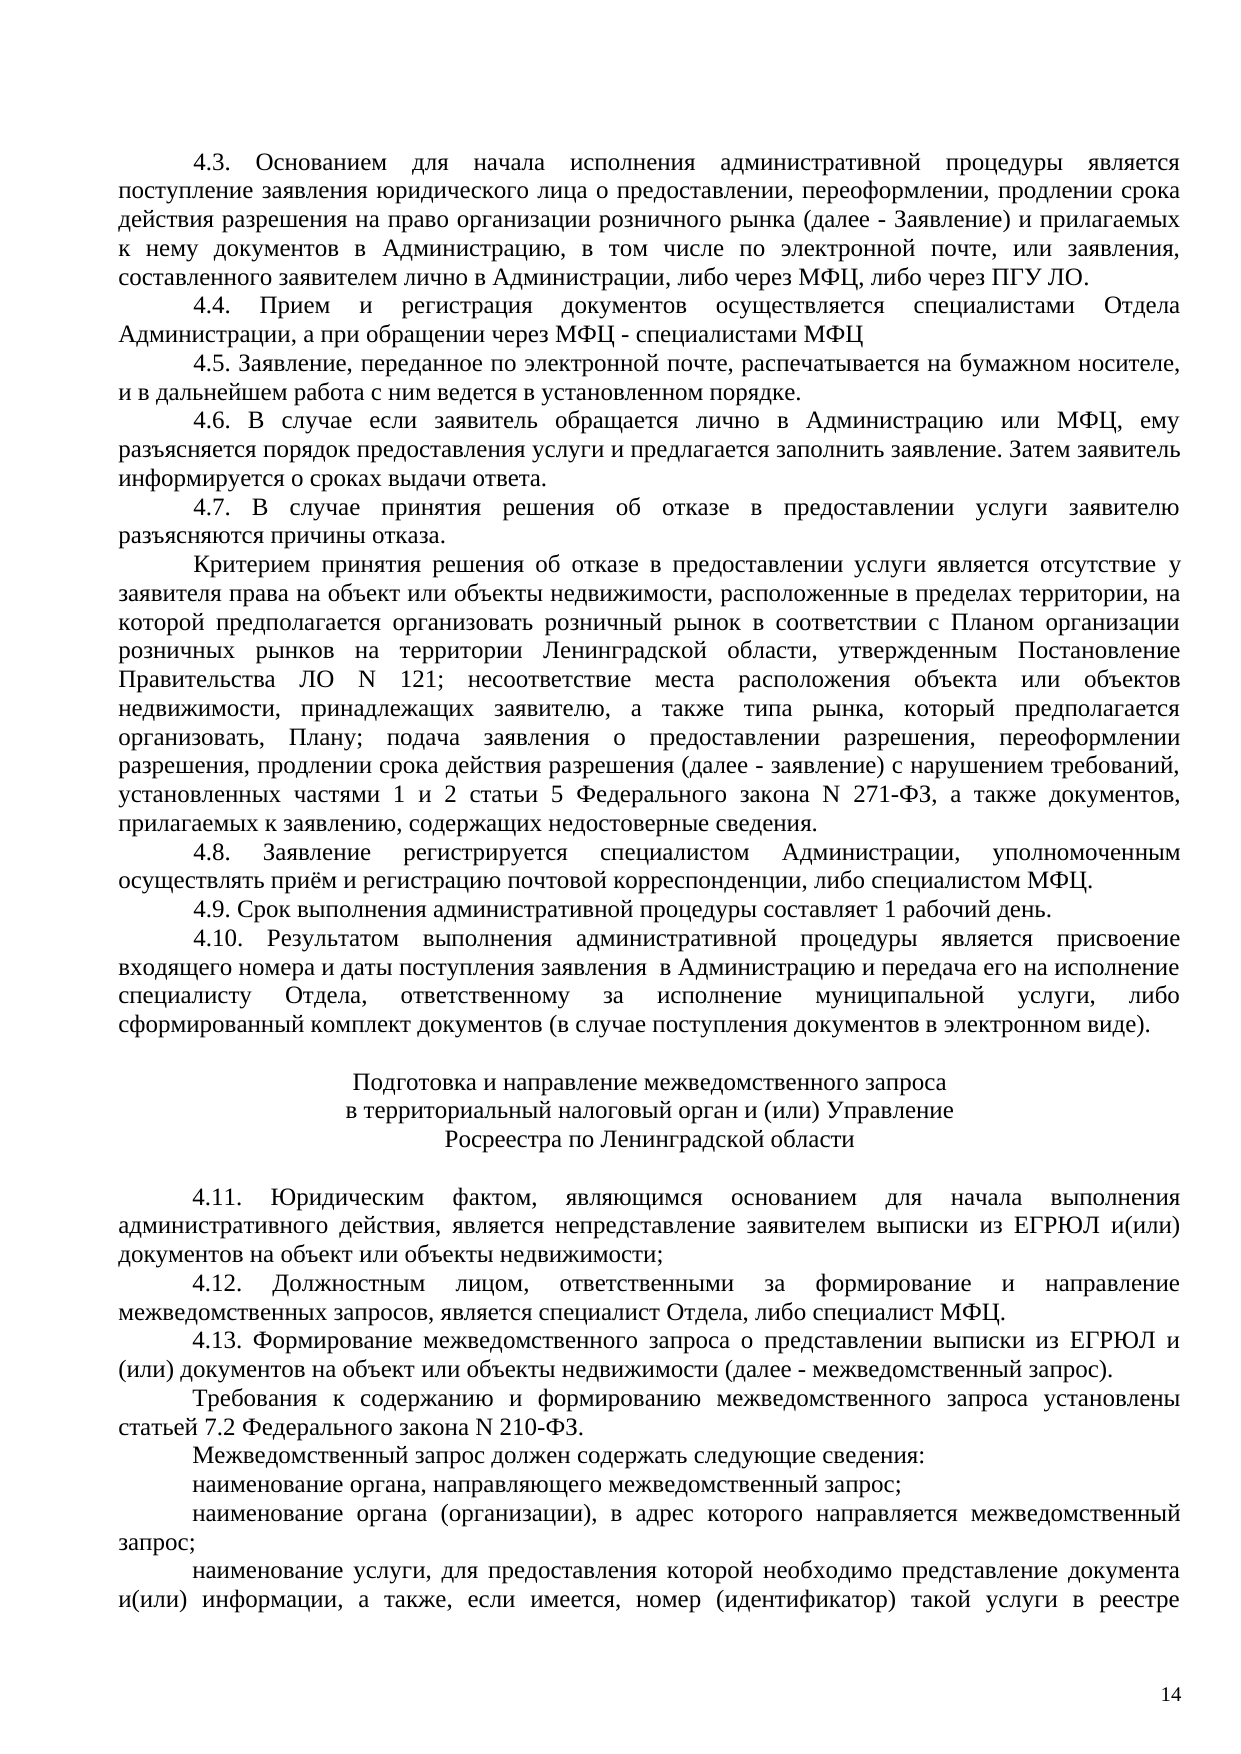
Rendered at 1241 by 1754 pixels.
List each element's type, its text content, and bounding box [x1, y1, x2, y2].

text Межведомственный запрос должен содержать следующие сведения: [118, 1441, 1181, 1469]
text 4.4. Прием и регистрация документов осуществляется специалистами Отдела Администрации, а при обращении через МФЦ - специалистами МФЦ [118, 291, 1181, 348]
text 4.12. Должностным лицом, ответственными за формирование и направление межведомственных запросов, является специалист Отдела, либо специалист МФЦ. [118, 1268, 1181, 1326]
text 4.11. Юридическим фактом, являющимся основанием для начала выполнения административного действия, является непредставление заявителем выписки из ЕГРЮЛ и(или) документов на объект или объекты недвижимости; [118, 1182, 1181, 1268]
text в территориальный налоговый орган и (или) Управление [118, 1096, 1181, 1124]
text 4.10. Результатом выполнения административной процедуры является присвоение входящего номера и даты поступления заявления в Администрацию и передача его на исполнение специалисту Отдела, ответственному за исполнение муниципальной услуги, либо сформированный комплект документов (в случае поступления документов в электронном виде). [118, 923, 1181, 1038]
text Требования к содержанию и формированию межведомственного запроса установлены статьей 7.2 Федерального закона N 210-ФЗ. [118, 1383, 1181, 1441]
text Подготовка и направление межведомственного запроса [118, 1067, 1181, 1096]
text 4.9. Срок выполнения административной процедуры составляет 1 рабочий день. [118, 894, 1181, 923]
text 4.3. Основанием для начала исполнения административной процедуры является поступление заявления юридического лица о предоставлении, переоформлении, продлении срока действия разрешения на право организации розничного рынка (далее - Заявление) и прилагаемых к нему документов в Администрацию, в том числе по электронной почте, или заявления, составленного заявителем лично в Администрации, либо через МФЦ, либо через ПГУ ЛО. [118, 147, 1181, 291]
text 4.8. Заявление регистрируется специалистом Администрации, уполномоченным осуществлять приём и регистрацию почтовой корреспонденции, либо специалистом МФЦ. [118, 837, 1181, 894]
text Критерием принятия решения об отказе в предоставлении услуги является отсутствие у заявителя права на объект или объекты недвижимости, расположенные в пределах территории, на которой предполагается организовать розничный рынок в соответствии с Планом организации розничных рынков на территории Ленинградской области, утвержденным Постановление Правительства ЛО N 121; несоответствие места расположения объекта или объектов недвижимости, принадлежащих заявителю, а также типа рынка, который предполагается организовать, Плану; подача заявления о предоставлении разрешения, переоформлении разрешения, продлении срока действия разрешения (далее - заявление) с нарушением требований, установленных частями 1 и 2 статьи 5 Федерального закона N 271-ФЗ, а также документов, прилагаемых к заявлению, содержащих недостоверные сведения. [118, 549, 1181, 837]
text наименование органа, направляющего межведомственный запрос; [118, 1469, 1181, 1498]
text 4.7. В случае принятия решения об отказе в предоставлении услуги заявителю разъясняются причины отказа. [118, 492, 1181, 549]
text наименование органа (организации), в адрес которого направляется межведомственный запрос; [118, 1498, 1181, 1556]
text Росреестра по Ленинградской области [118, 1124, 1181, 1153]
text 4.13. Формирование межведомственного запроса о представлении выписки из ЕГРЮЛ и (или) документов на объект или объекты недвижимости (далее - межведомственный запрос). [118, 1326, 1181, 1383]
text 4.6. В случае если заявитель обращается лично в Администрацию или МФЦ, ему разъясняется порядок предоставления услуги и предлагается заполнить заявление. Затем заявитель информируется о сроках выдачи ответа. [118, 406, 1181, 492]
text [118, 1556, 1181, 1613]
text 4.5. Заявление, переданное по электронной почте, распечатывается на бумажном носителе, и в дальнейшем работа с ним ведется в установленном порядке. [118, 348, 1181, 406]
